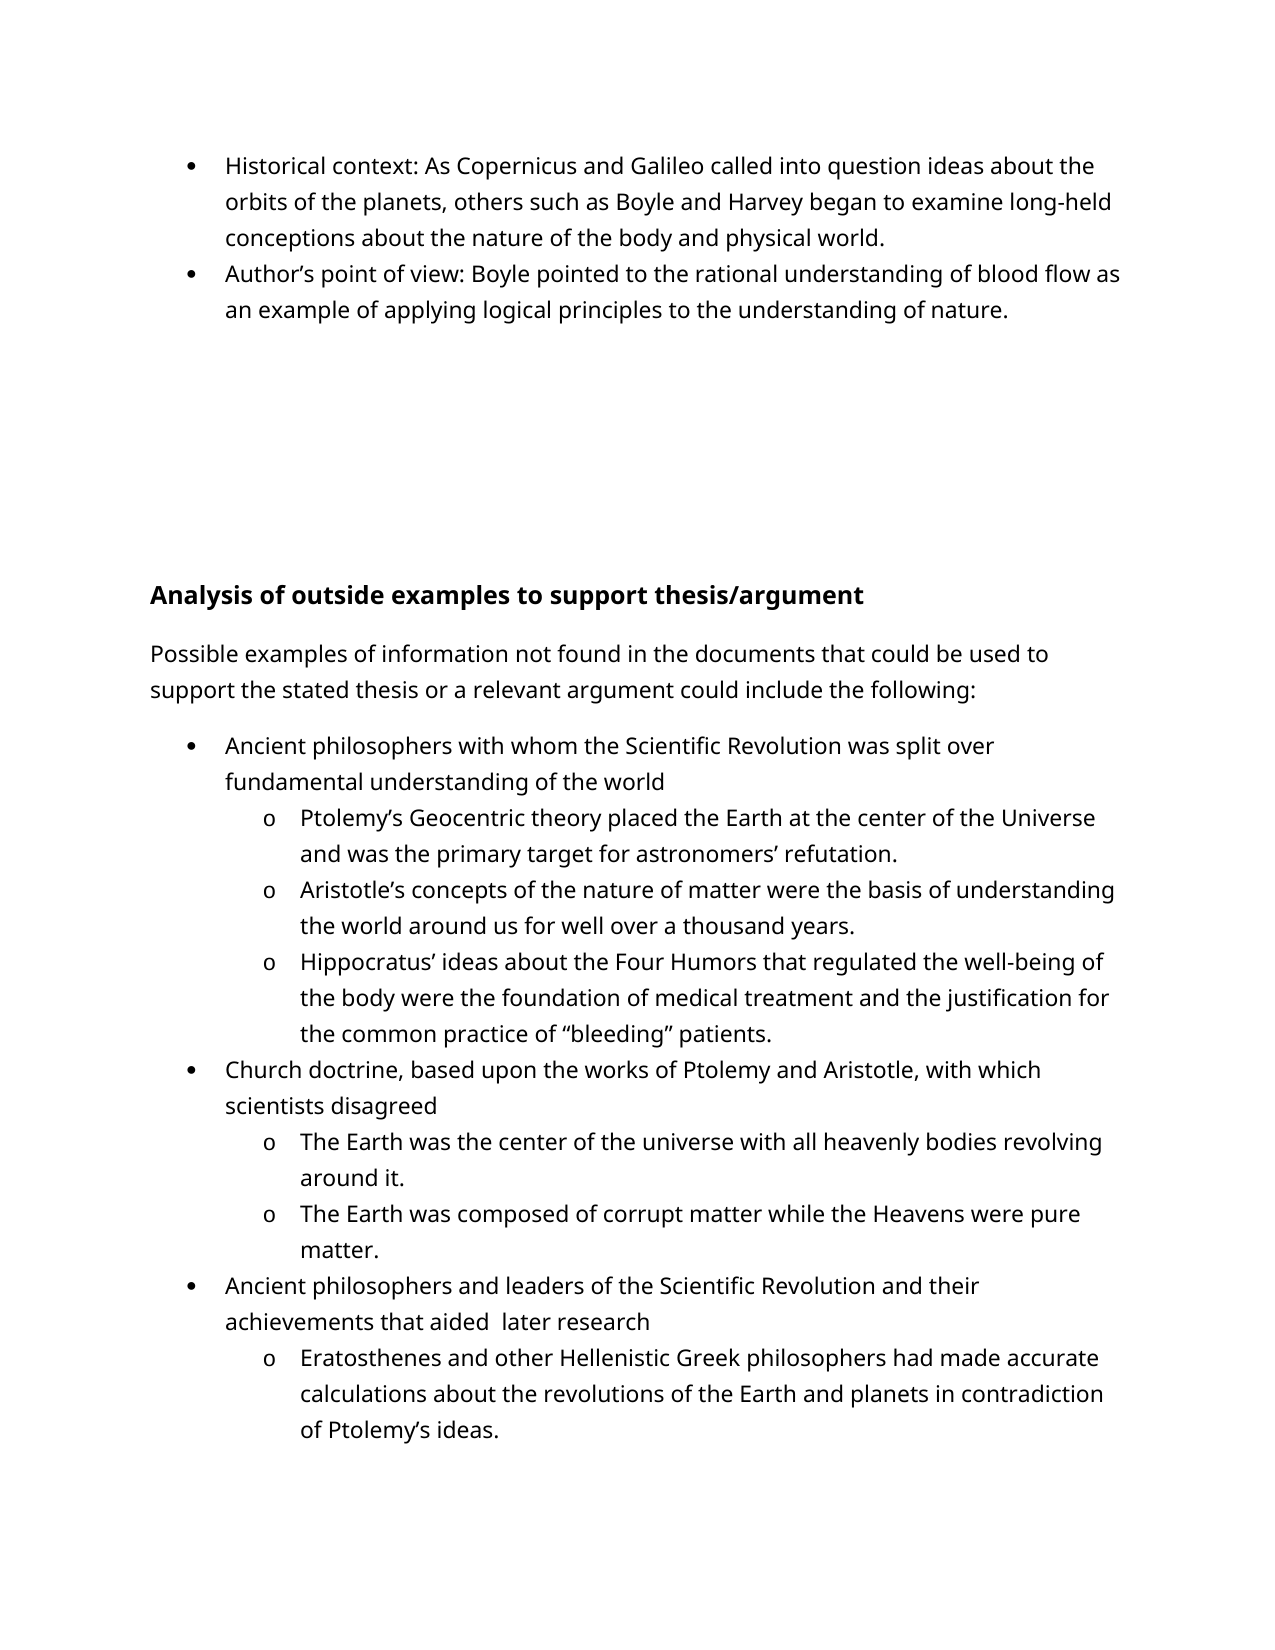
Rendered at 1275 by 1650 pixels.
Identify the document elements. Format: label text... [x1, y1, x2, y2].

list The Earth was the center of the universe with all heavenly bodies revolving around it. [262, 1126, 1125, 1193]
list Eratosthenes and other Hellenistic Greek philosophers had made accurate calculations about the revolutions of the Earth and planets in contradiction of Ptolemy’s ideas. [262, 1342, 1125, 1445]
list Hippocratus’ ideas about the Four Humors that regulated the well-being of the body were the foundation of medical treatment and the justification for the common practice of “bleeding” patients. [262, 946, 1125, 1049]
list Author’s point of view: Boyle pointed to the rational understanding of blood flow as an example of applying logical principles to the understanding of nature. [187, 258, 1125, 325]
list Ptolemy’s Geocentric theory placed the Earth at the center of the Universe and was the primary target for astronomers’ refutation. [262, 802, 1125, 869]
list Church doctrine, based upon the works of Ptolemy and Aristotle, with which scientists disagreed [187, 1054, 1125, 1121]
text Possible examples of information not found in the documents that could be used to support the stated thesis or a relevant argument could include the following: [150, 638, 1125, 705]
list Ancient philosophers with whom the Scientific Revolution was split over fundamental understanding of the world [187, 730, 1125, 797]
list The Earth was composed of corrupt matter while the Heavens were pure matter. [262, 1198, 1125, 1265]
text Analysis of outside examples to support thesis/argument [150, 578, 1125, 612]
list Ancient philosophers and leaders of the Scientific Revolution and their achievements that aided later research [187, 1270, 1125, 1337]
list Historical context: As Copernicus and Galileo called into question ideas about the orbits of the planets, others such as Boyle and Harvey began to examine long-held conceptions about the nature of the body and physical world. [187, 150, 1125, 253]
list Aristotle’s concepts of the nature of matter were the basis of understanding the world around us for well over a thousand years. [262, 874, 1125, 941]
